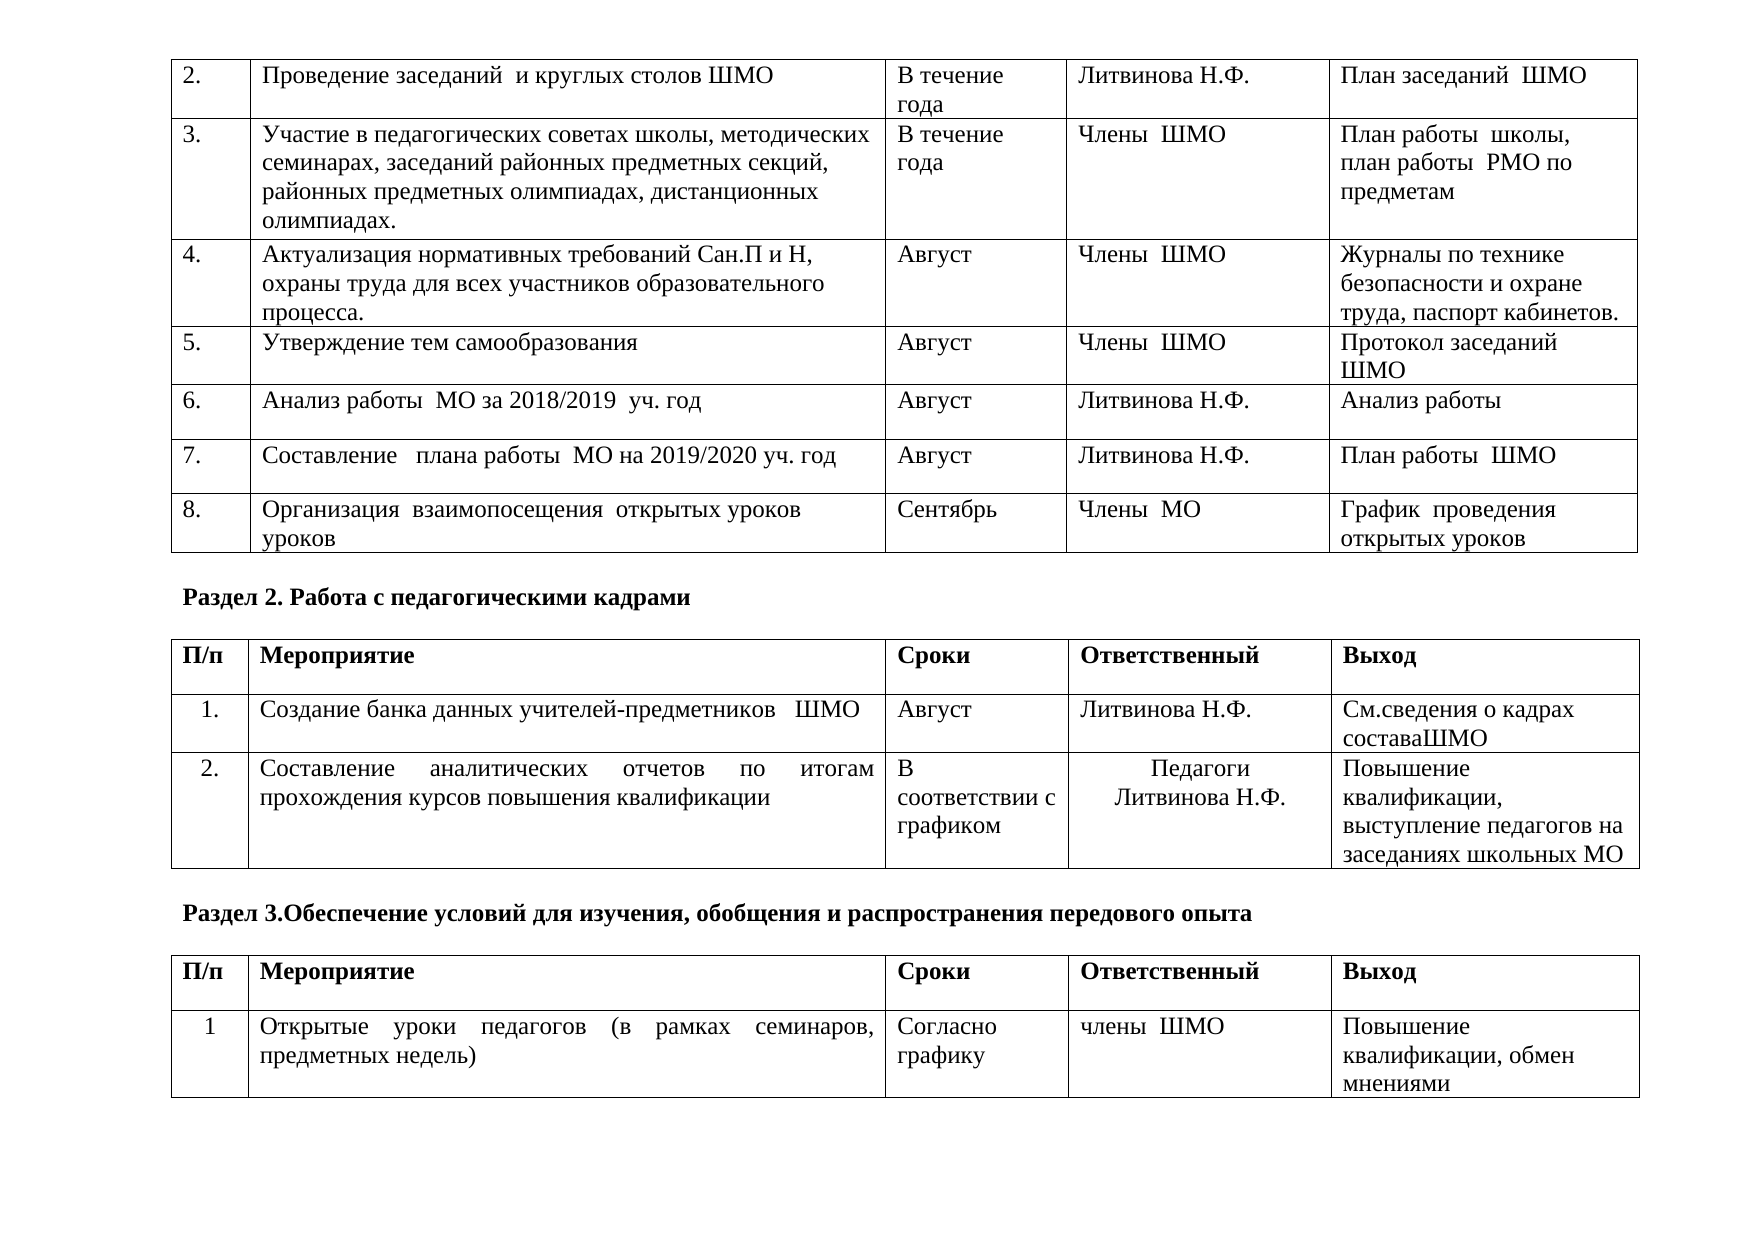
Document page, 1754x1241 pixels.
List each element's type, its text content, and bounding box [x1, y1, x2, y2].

table_cell Август [886, 440, 1066, 493]
table_cell Создание банка данных учителей-предметников ШМО [249, 695, 885, 752]
table_cell Педагоги Литвинова Н.Ф. [1069, 753, 1331, 868]
table_cell Анализ работы [1330, 385, 1637, 439]
table_cell Сроки [886, 956, 1068, 1010]
table_cell Раздел 2. Работа с педагогическими кадрами [171, 552, 1640, 639]
table_cell 1 [172, 1011, 248, 1097]
table_cell Участие в педагогических советах школы, методических семинарах, заседаний районных предметных секций, районных предметных олимпиадах, дистанционных олимпиадах. [251, 119, 885, 238]
table_header В течение года [886, 60, 1066, 118]
table_cell 4. [172, 240, 250, 326]
table_cell П/п [172, 640, 248, 693]
table_cell Повышение квалификации, выступление педагогов на заседаниях школьных МО [1332, 753, 1639, 868]
table_header План заседаний ШМО [1330, 60, 1637, 118]
table_header Проведение заседаний и круглых столов ШМО [251, 60, 885, 118]
table_cell 7. [172, 440, 250, 493]
table_cell Мероприятие [249, 956, 885, 1010]
table_cell Ответственный [1069, 956, 1331, 1010]
table_cell Журналы по технике безопасности и охране труда, паспорт кабинетов. [1330, 240, 1637, 326]
table_cell План работы школы, план работы РМО по предметам [1330, 119, 1637, 238]
table_cell Сроки [886, 640, 1068, 693]
table_cell Члены ШМО [1067, 327, 1329, 384]
table_cell Согласно графику [886, 1011, 1068, 1097]
table_cell 5. [172, 327, 250, 384]
table_cell Август [886, 385, 1066, 439]
table_cell Организация взаимопосещения открытых уроков уроков [251, 494, 885, 552]
table_cell Литвинова Н.Ф. [1067, 440, 1329, 493]
table_header 2. [172, 60, 250, 118]
table_cell члены ШМО [1069, 1011, 1331, 1097]
table_cell Ответственный [1069, 640, 1331, 693]
table_cell Протокол заседаний ШМО [1330, 327, 1637, 384]
table_cell Анализ работы МО за 2018/2019 уч. год [251, 385, 885, 439]
table_cell 2. [172, 753, 248, 868]
table_cell Литвинова Н.Ф. [1067, 385, 1329, 439]
table_cell Открытые уроки педагогов (в рамках семинаров, предметных недель) [249, 1011, 885, 1097]
table_cell Составление плана работы МО на 2019/2020 уч. год [251, 440, 885, 493]
table_cell Актуализация нормативных требований Сан.П и Н, охраны труда для всех участников образовательного процесса. [251, 240, 885, 326]
table_cell 8. [172, 494, 250, 552]
table_cell Члены ШМО [1067, 119, 1329, 238]
table_cell График проведения открытых уроков [1330, 494, 1637, 552]
table_cell Члены МО [1067, 494, 1329, 552]
table_cell 3. [172, 119, 250, 238]
table_cell 1. [172, 695, 248, 752]
table_cell Литвинова Н.Ф. [1069, 695, 1331, 752]
table_cell См.сведения о кадрах составаШМО [1332, 695, 1639, 752]
table_cell Составление аналитических отчетов по итогам прохождения курсов повышения квалификации [249, 753, 885, 868]
table_cell Члены ШМО [1067, 240, 1329, 326]
table_cell В соответствии с графиком [886, 753, 1068, 868]
table_cell План работы ШМО [1330, 440, 1637, 493]
table_cell Август [886, 240, 1066, 326]
table_cell Утверждение тем самообразования [251, 327, 885, 384]
table_cell Мероприятие [249, 640, 885, 693]
table_header Литвинова Н.Ф. [1067, 60, 1329, 118]
table_cell 6. [172, 385, 250, 439]
table_cell В течение года [886, 119, 1066, 238]
table_cell П/п [172, 956, 248, 1010]
table_cell Повышение квалификации, обмен мнениями [1332, 1011, 1639, 1097]
table_cell Август [886, 327, 1066, 384]
table_cell Выход [1332, 956, 1639, 1010]
table_cell Сентябрь [886, 494, 1066, 552]
table_cell Выход [1332, 640, 1639, 693]
table_cell Август [886, 695, 1068, 752]
table_cell Раздел 3.Обеспечение условий для изучения, обобщения и распространения передового опыта [171, 868, 1706, 955]
